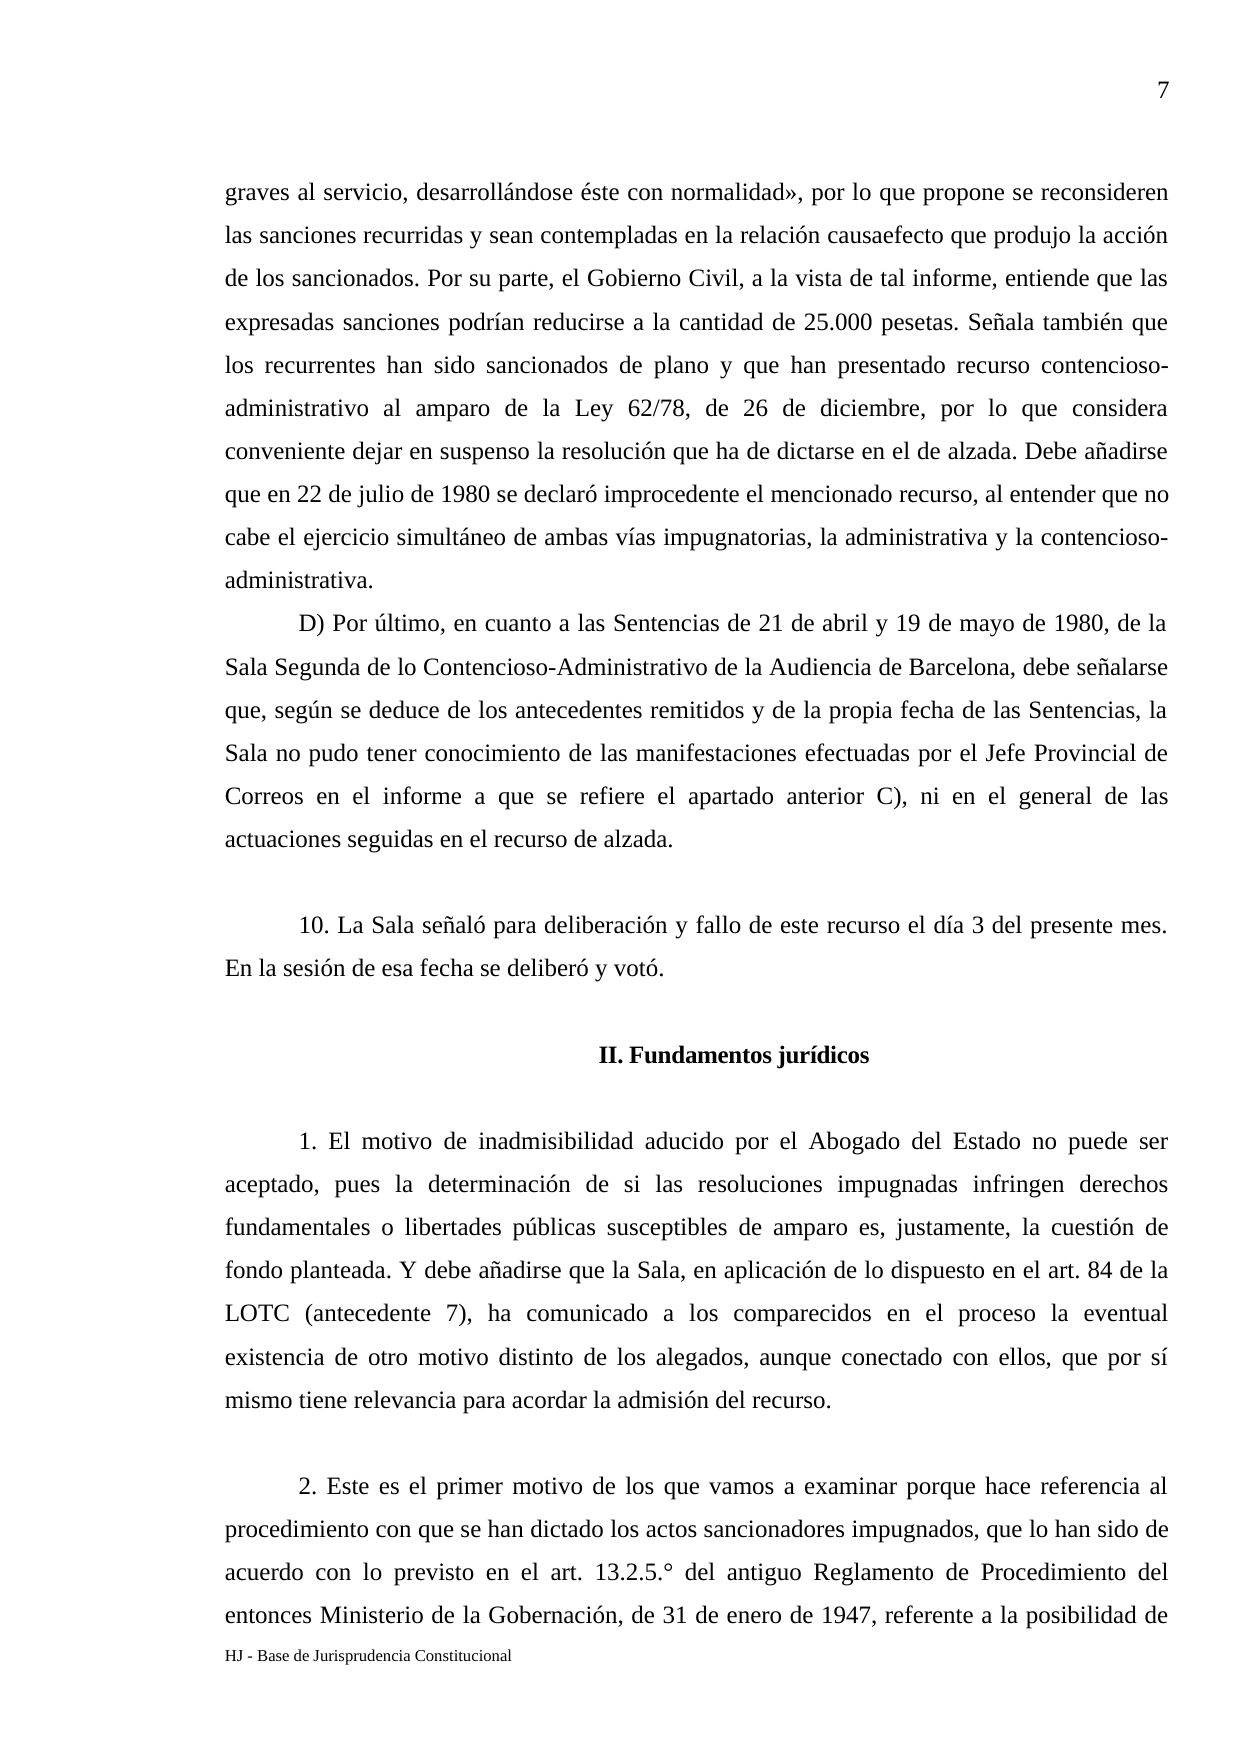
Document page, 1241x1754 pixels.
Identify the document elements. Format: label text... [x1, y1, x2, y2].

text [224, 1471, 1169, 1629]
text 10. La Sala señaló para deliberación y fallo de este recurso el día 3 del presente mes. En la sesión de esa fecha se deliberó y votó. [224, 910, 1169, 982]
subtitle II. Fundamentos jurídicos [224, 1040, 1169, 1068]
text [224, 177, 1169, 594]
text 1. El motivo de inadmisibilidad aducido por el Abogado del Estado no puede ser aceptado, pues la determinación de si las resoluciones impugnadas infringen derechos fundamentales o libertades públicas susceptibles de amparo es, justamente, la cuestión de fondo planteada. Y debe añadirse que la Sala, en aplicación de lo dispuesto en el art. 84 de la LOTC (antecedente 7), ha comunicado a los comparecidos en el proceso la eventual existencia de otro motivo distinto de los alegados, aunque conectado con ellos, que por sí mismo tiene relevancia para acordar la admisión del recurso. [224, 1126, 1169, 1413]
text D) Por último, en cuanto a las Sentencias de 21 de abril y 19 de mayo de 1980, de la Sala Segunda de lo Contencioso-Administrativo de la Audiencia de Barcelona, debe señalarse que, según se deduce de los antecedentes remitidos y de la propia fecha de las Sentencias, la Sala no pudo tener conocimiento de las manifestaciones efectuadas por el Jefe Provincial de Correos en el informe a que se refiere el apartado anterior C), ni en el general de las actuaciones seguidas en el recurso de alzada. [224, 608, 1169, 853]
